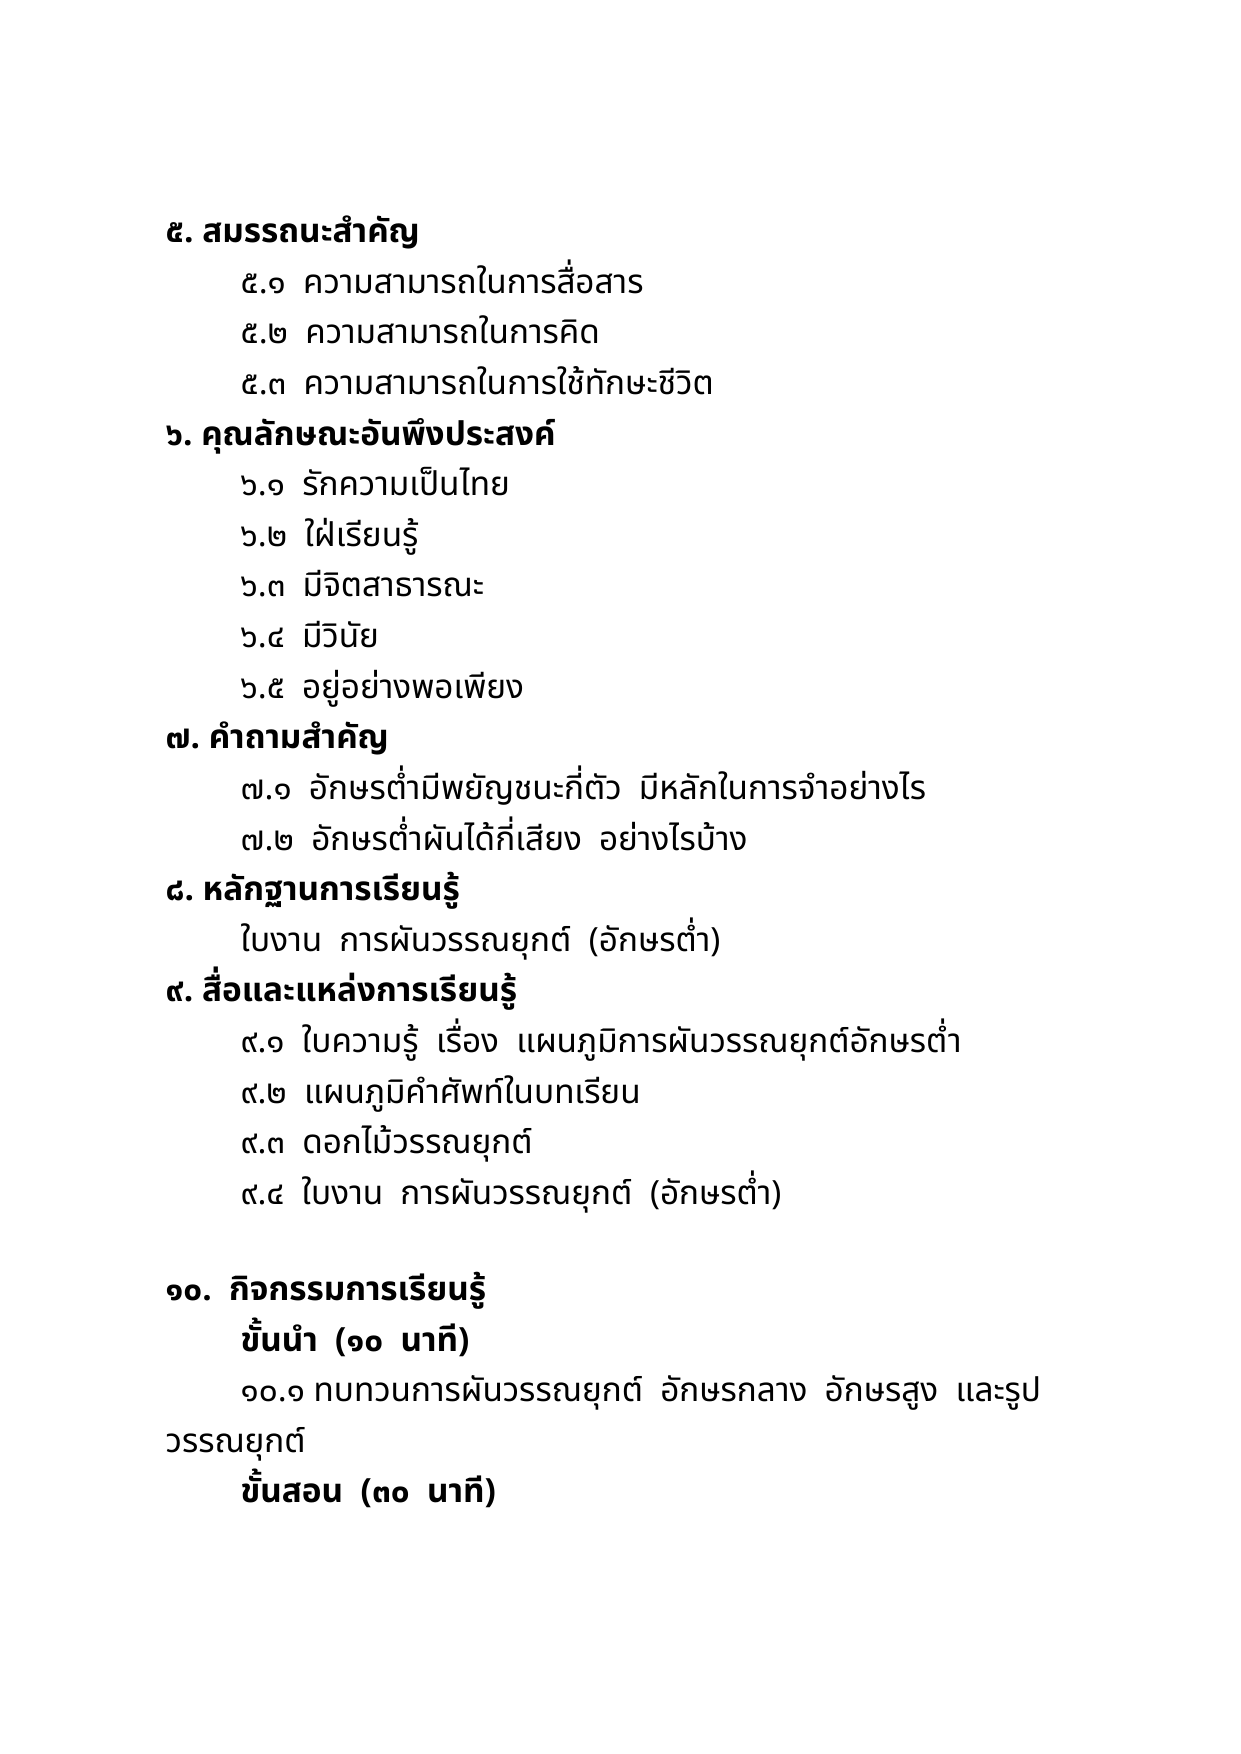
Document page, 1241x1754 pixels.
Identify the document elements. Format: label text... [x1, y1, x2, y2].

text ๖. คุณลักษณะอันพึงประสงค์ [165, 409, 1092, 460]
text ๕. สมรรถนะสำคัญ [165, 207, 1092, 257]
text ๙.๓ ดอกไม้วรรณยุกต์ [165, 1118, 1092, 1169]
text ๙. สื่อและแหล่งการเรียนรู้ [165, 966, 1092, 1017]
text ๕.๑ ความสามารถในการสื่อสาร [165, 257, 1092, 308]
text ๖.๕ อยู่อย่างพอเพียง [165, 662, 1092, 713]
text ๗.๑ อักษรต่ำมีพยัญชนะกี่ตัว มีหลักในการจำอย่างไร [165, 764, 1092, 814]
text ขั้นนำ (๑๐ นาที) [165, 1315, 1092, 1366]
text ๖.๔ มีวินัย [165, 612, 1092, 662]
text ขั้นสอน (๓๐ นาที) [165, 1467, 1092, 1518]
text ๙.๔ ใบงาน การผันวรรณยุกต์ (อักษรต่ำ) [165, 1169, 1092, 1219]
text ๗. คำถามสำคัญ [165, 713, 1092, 764]
text ๙.๒ แผนภูมิคำศัพท์ในบทเรียน [165, 1067, 1092, 1118]
text ๖.๑ รักความเป็นไทย [165, 460, 1092, 511]
text ๖.๓ มีจิตสาธารณะ [165, 561, 1092, 612]
text ใบงาน การผันวรรณยุกต์ (อักษรต่ำ) [165, 916, 1092, 966]
text ๕.๒ ความสามารถในการคิด [165, 308, 1092, 359]
text ๑๐. กิจกรรมการเรียนรู้ [165, 1265, 1092, 1315]
text ๗.๒ อักษรต่ำผันได้กี่เสียง อย่างไรบ้าง [165, 814, 1092, 865]
text ๘. หลักฐานการเรียนรู้ [165, 865, 1092, 916]
text ๖.๒ ใฝ่เรียนรู้ [165, 511, 1092, 561]
text ๙.๑ ใบความรู้ เรื่อง แผนภูมิการผันวรรณยุกต์อักษรต่ำ [165, 1017, 1092, 1067]
text ๑๐.๑ ทบทวนการผันวรรณยุกต์ อักษรกลาง อักษรสูง และรูปวรรณยุกต์ [165, 1366, 1092, 1467]
text ๕.๓ ความสามารถในการใช้ทักษะชีวิต [165, 359, 1092, 409]
